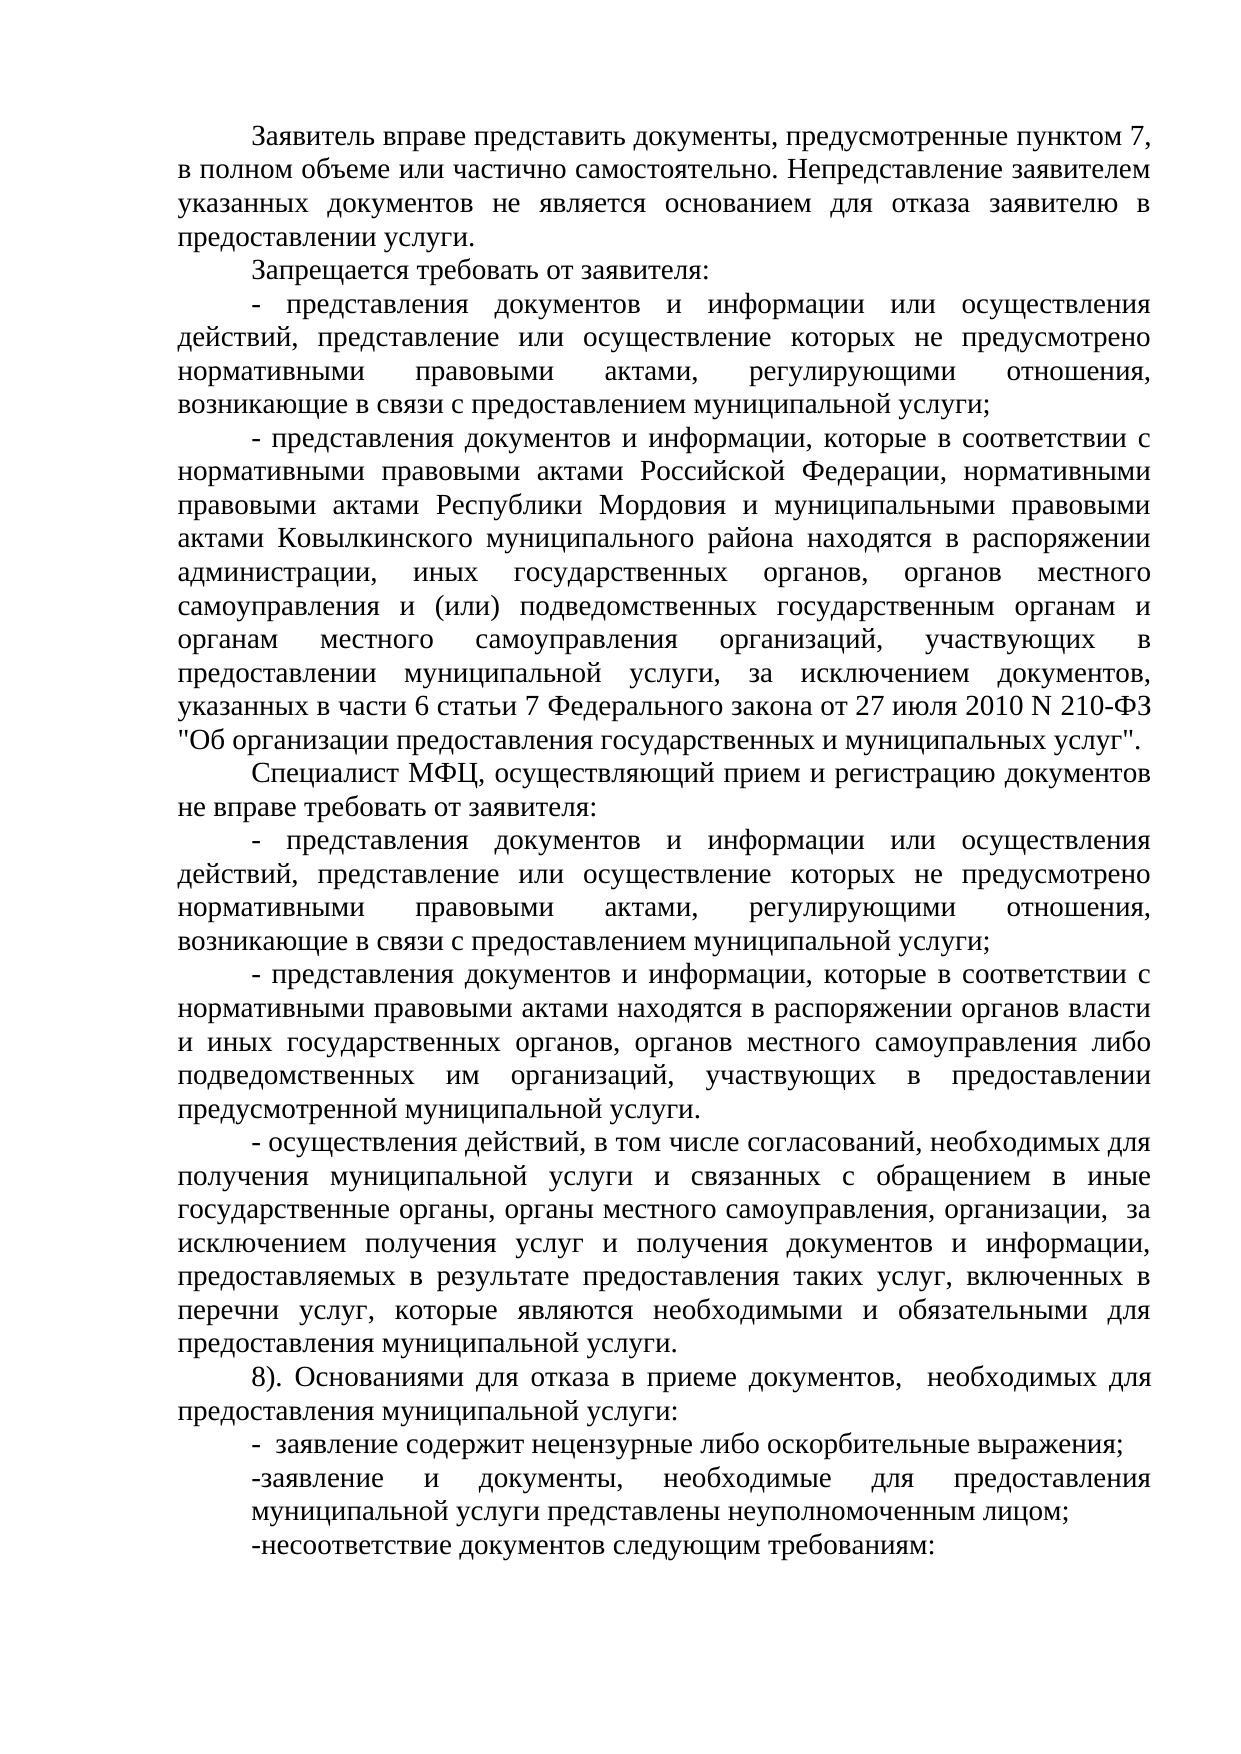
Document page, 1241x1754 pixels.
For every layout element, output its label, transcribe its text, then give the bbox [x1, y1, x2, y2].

text - представления документов и информации или осуществления действий, представление или осуществление которых не предусмотрено нормативными правовыми актами, регулирующими отношения, возникающие в связи с предоставлением муниципальной услуги; [177, 286, 1152, 420]
text -несоответствие документов следующим требованиям: [251, 1527, 1152, 1560]
text - представления документов и информации, которые в соответствии с нормативными правовыми актами находятся в распоряжении органов власти и иных государственных органов, органов местного самоуправления либо подведомственных им организаций, участвующих в предоставлении предусмотренной муниципальной услуги. [177, 957, 1152, 1124]
text - заявление содержит нецензурные либо оскорбительные выражения; [251, 1426, 1152, 1460]
text - осуществления действий, в том числе согласований, необходимых для получения муниципальной услуги и связанных с обращением в иные государственные органы, органы местного самоуправления, организации, за исключением получения услуг и получения документов и информации, предоставляемых в результате предоставления таких услуг, включенных в перечни услуг, которые являются необходимыми и обязательными для предоставления муниципальной услуги. [177, 1124, 1152, 1359]
text Запрещается требовать от заявителя: [177, 252, 1152, 286]
text 8). Основаниями для отказа в приеме документов, необходимых для предоставления муниципальной услуги: [177, 1359, 1152, 1426]
text - представления документов и информации, которые в соответствии с нормативными правовыми актами Российской Федерации, нормативными правовыми актами Республики Мордовия и муниципальными правовыми актами Ковылкинского муниципального района находятся в распоряжении администрации, иных государственных органов, органов местного самоуправления и (или) подведомственных государственным органам и органам местного самоуправления организаций, участвующих в предоставлении муниципальной услуги, за исключением документов, указанных в части 6 статьи 7 Федерального закона от 27 июля 2010 N 210-ФЗ "Об организации предоставления государственных и муниципальных услуг". [177, 420, 1152, 755]
text Специалист МФЦ, осуществляющий прием и регистрацию документов не вправе требовать от заявителя: [177, 755, 1152, 822]
text - представления документов и информации или осуществления действий, представление или осуществление которых не предусмотрено нормативными правовыми актами, регулирующими отношения, возникающие в связи с предоставлением муниципальной услуги; [177, 822, 1152, 957]
text -заявление и документы, необходимые для предоставления муниципальной услуги представлены неуполномоченным лицом; [251, 1460, 1152, 1527]
text Заявитель вправе представить документы, предусмотренные пунктом 7, в полном объеме или частично самостоятельно. Непредставление заявителем указанных документов не является основанием для отказа заявителю в предоставлении услуги. [177, 118, 1152, 252]
